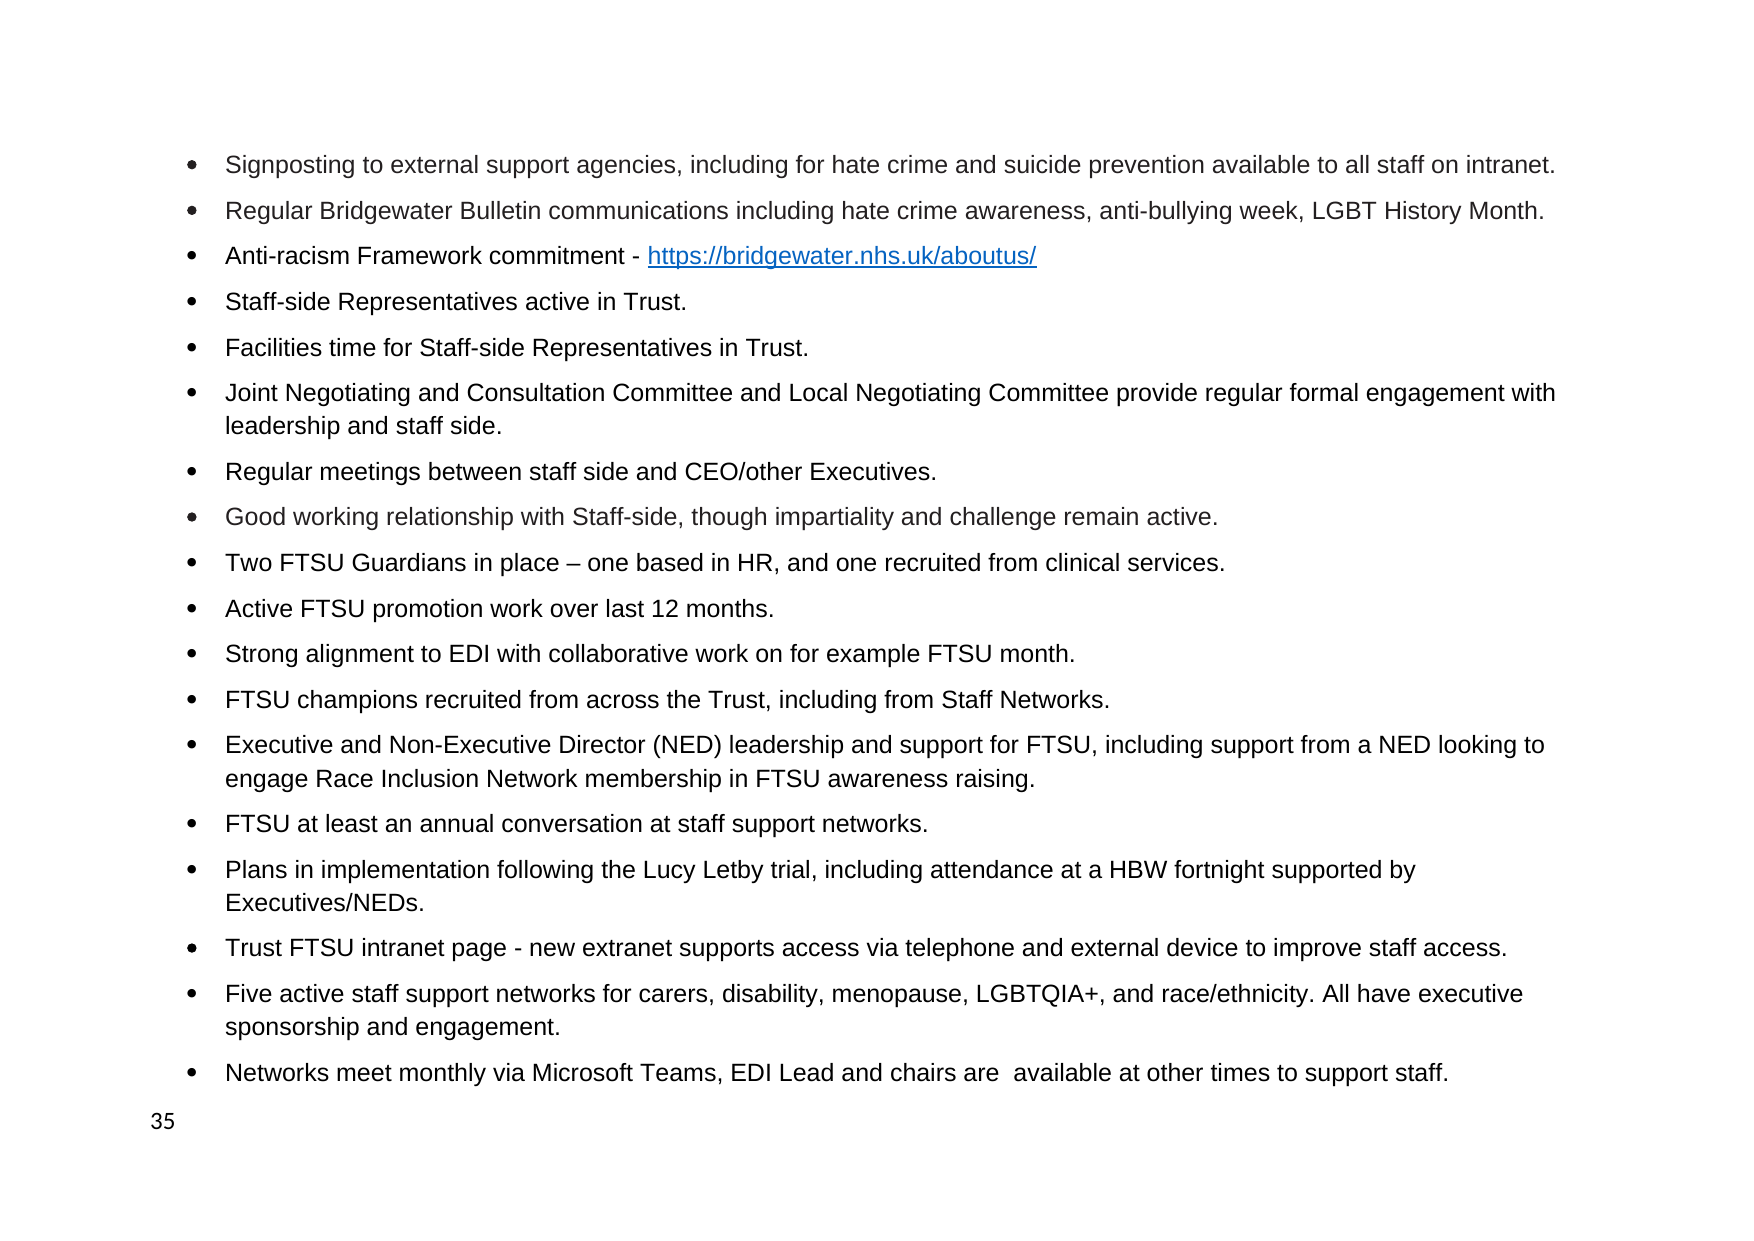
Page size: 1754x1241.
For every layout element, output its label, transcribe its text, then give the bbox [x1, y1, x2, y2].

list FTSU champions recruited from across the Trust, including from Staff Networks. [187, 685, 1604, 714]
list Executive and Non-Executive Director (NED) leadership and support for FTSU, including support from a NED looking to engage Race Inclusion Network membership in FTSU awareness raising. [187, 731, 1604, 792]
list Networks meet monthly via Microsoft Teams, EDI Lead and chairs are available at other times to support staff. [187, 1058, 1604, 1087]
list Staff-side Representatives active in Trust. [187, 287, 1604, 316]
list Active FTSU promotion work over last 12 months. [187, 594, 1604, 622]
list Joint Negotiating and Consultation Committee and Local Negotiating Committee provide regular formal engagement with leadership and staff side. [187, 378, 1604, 440]
list Strong alignment to EDI with collaborative work on for example FTSU month. [187, 639, 1604, 668]
list Five active staff support networks for carers, disability, menopause, LGBTQIA+, and race/ethnicity. All have executive sponsorship and engagement. [187, 979, 1604, 1041]
list Trust FTSU intranet page - new extranet supports access via telephone and external device to improve staff access. [187, 933, 1604, 962]
list Two FTSU Guardians in place – one based in HR, and one recruited from clinical services. [187, 548, 1604, 577]
list Good working relationship with Staff-side, though impartiality and challenge remain active. [187, 502, 1604, 531]
list Facilities time for Staff-side Representatives in Trust. [187, 332, 1604, 361]
list Anti-racism Framework commitment - https://bridgewater.nhs.uk/aboutus/ [187, 241, 1604, 270]
list Signposting to external support agencies, including for hate crime and suicide prevention available to all staff on intranet. [187, 150, 1604, 179]
list Regular Bridgewater Bulletin communications including hate crime awareness, anti-bullying week, LGBT History Month. [187, 196, 1604, 224]
list FTSU at least an annual conversation at staff support networks. [187, 809, 1604, 838]
list Regular meetings between staff side and CEO/other Executives. [187, 457, 1604, 486]
list Plans in implementation following the Lucy Letby trial, including attendance at a HBW fortnight supported by Executives/NEDs. [187, 855, 1604, 917]
